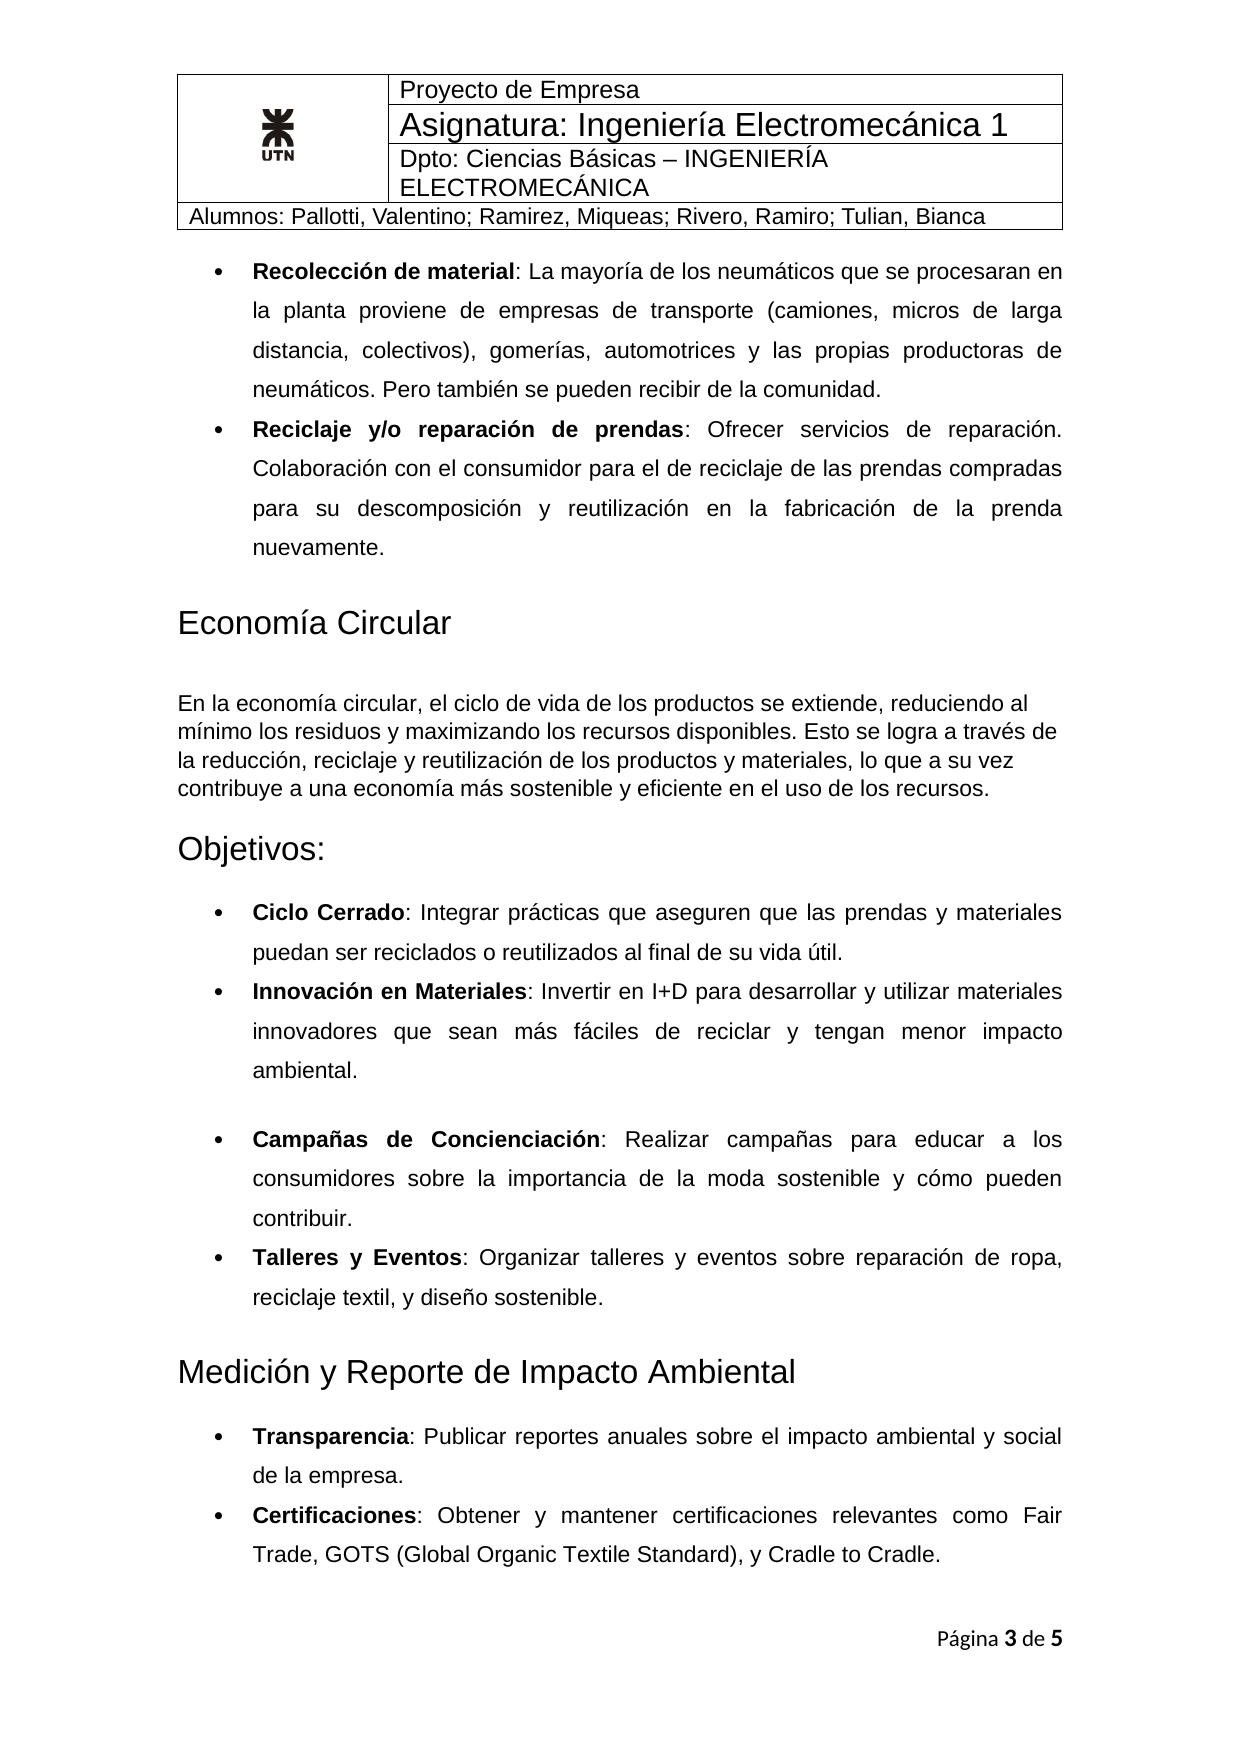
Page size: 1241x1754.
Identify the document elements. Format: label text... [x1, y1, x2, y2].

list Reciclaje y/o reparación de prendas: Ofrecer servicios de reparación. Colaboración con el consumidor para el de reciclaje de las prendas compradas para su descomposición y reutilización en la fabricación de la prenda nuevamente. [215, 416, 1063, 561]
list Certificaciones: Obtener y mantener certificaciones relevantes como Fair Trade, GOTS (Global Organic Textile Standard), y Cradle to Cradle. [215, 1502, 1063, 1568]
list Campañas de Concienciación: Realizar campañas para educar a los consumidores sobre la importancia de la moda sostenible y cómo pueden contribuir. [215, 1126, 1063, 1231]
text En la economía circular, el ciclo de vida de los productos se extiende, reduciendo al mínimo los residuos y maximizando los recursos disponibles. Esto se logra a través de la reducción, reciclaje y reutilización de los productos y materiales, lo que a su vez contribuye a una economía más sostenible y eficiente en el uso de los recursos. [177, 690, 1063, 801]
list Recolección de material: La mayoría de los neumáticos que se procesaran en la planta proviene de empresas de transporte (camiones, micros de larga distancia, colectivos), gomerías, automotrices y las propias productoras de neumáticos. Pero también se pueden recibir de la comunidad. [215, 258, 1063, 403]
subtitle Objetivos: [177, 828, 1063, 867]
list Transparencia: Publicar reportes anuales sobre el impacto ambiental y social de la empresa. [215, 1423, 1063, 1489]
subtitle Medición y Reporte de Impacto Ambiental [177, 1352, 1063, 1391]
list Ciclo Cerrado: Integrar prácticas que aseguren que las prendas y materiales puedan ser reciclados o reutilizados al final de su vida útil. [215, 899, 1063, 965]
list Innovación en Materiales: Invertir en I+D para desarrollar y utilizar materiales innovadores que sean más fáciles de reciclar y tengan menor impacto ambiental. [215, 978, 1063, 1083]
text Economía Circular [177, 603, 1063, 641]
list Talleres y Eventos: Organizar talleres y eventos sobre reparación de ropa, reciclaje textil, y diseño sostenible. [215, 1244, 1063, 1310]
